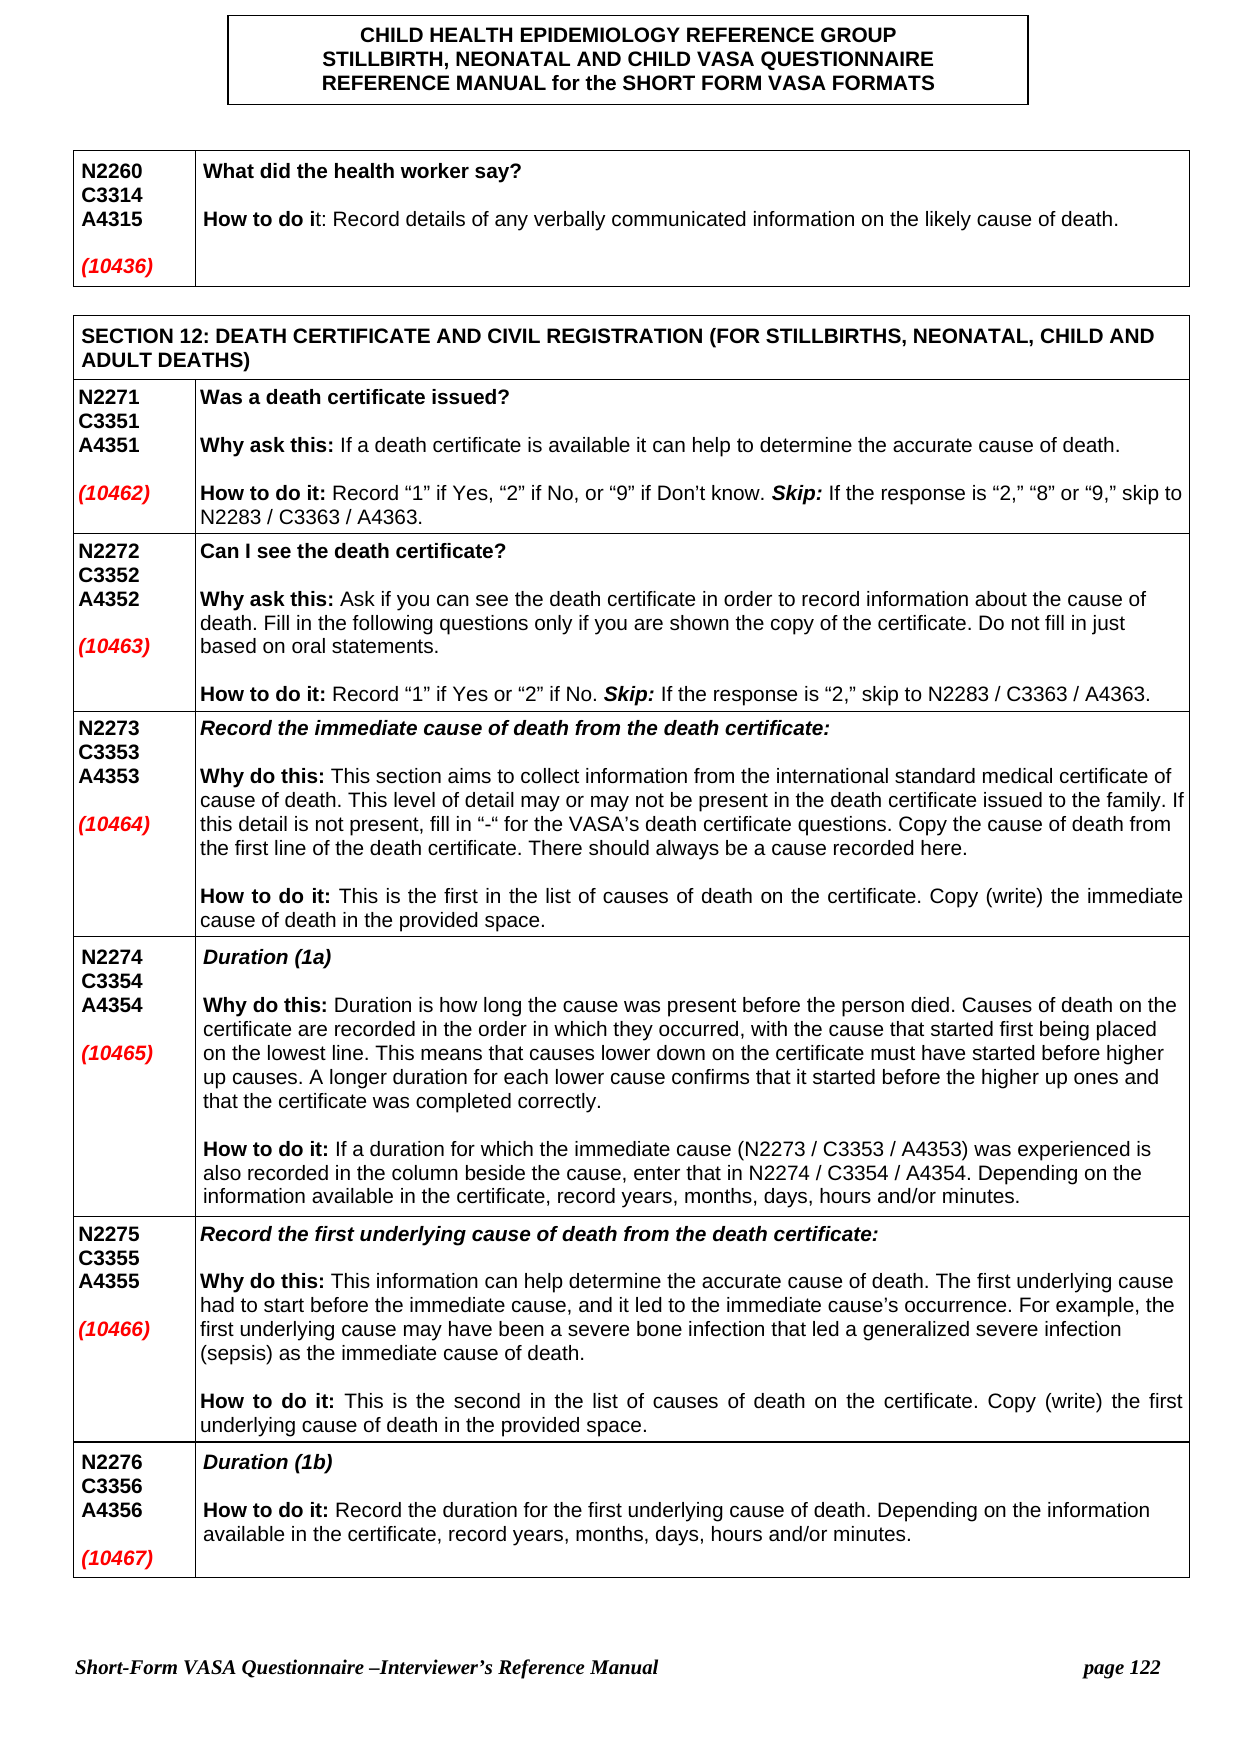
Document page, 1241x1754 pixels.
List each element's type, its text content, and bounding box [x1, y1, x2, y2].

table_cell N2271 C3351 A4351 (10462) [74, 380, 195, 533]
table_cell Record the first underlying cause of death from the death certificate: Why do this: This information can help determine the accurate cause of death. The first underlying cause had to start before the immediate cause, and it led to the immediate cause’s occurrence. For example, the first underlying cause may have been a severe bone infection that led a generalized severe infection (sepsis) as the immediate cause of death. How to do it: This is the second in the list of causes of death on the certificate. Copy (write) the first underlying cause of death in the provided space. [196, 1217, 1189, 1441]
table_header SECTION 12: DEATH CERTIFICATE AND CIVIL REGISTRATION (FOR STILLBIRTHS, NEONATAL, CHILD AND ADULT DEATHS) [74, 316, 1189, 379]
table_cell N2276 C3356 A4356 (10467) [74, 1443, 195, 1577]
table_cell Can I see the death certificate? Why ask this: Ask if you can see the death certificate in order to record information about the cause of death. Fill in the following questions only if you are shown the copy of the certificate. Do not fill in just based on oral statements. How to do it: Record “1” if Yes or “2” if No. Skip: If the response is “2,” skip to N2283 / C3363 / A4363. [196, 534, 1189, 711]
table_cell Was a death certificate issued? Why ask this: If a death certificate is available it can help to determine the accurate cause of death. How to do it: Record “1” if Yes, “2” if No, or “9” if Don’t know. Skip: If the response is “2,” “8” or “9,” skip to N2283 / C3363 / A4363. [196, 380, 1189, 533]
table_cell Record the immediate cause of death from the death certificate: Why do this: This section aims to collect information from the international standard medical certificate of cause of death. This level of detail may or may not be present in the death certificate issued to the family. If this detail is not present, fill in “-“ for the VASA’s death certificate questions. Copy the cause of death from the first line of the death certificate. There should always be a cause recorded here. How to do it: This is the first in the list of causes of death on the certificate. Copy (write) the immediate cause of death in the provided space. [196, 712, 1189, 936]
table_cell N2260 C3314 A4315 (10436) [74, 151, 195, 286]
table_cell Duration (1b) How to do it: Record the duration for the first underlying cause of death. Depending on the information available in the certificate, record years, months, days, hours and/or minutes. [196, 1443, 1189, 1577]
table_cell N2273 C3353 A4353 (10464) [74, 712, 195, 936]
table_cell Duration (1a) Why do this: Duration is how long the cause was present before the person died. Causes of death on the certificate are recorded in the order in which they occurred, with the cause that started first being placed on the lowest line. This means that causes lower down on the certificate must have started before higher up causes. A longer duration for each lower cause confirms that it started before the higher up ones and that the certificate was completed correctly. How to do it: If a duration for which the immediate cause (N2273 / C3353 / A4353) was experienced is also recorded in the column beside the cause, enter that in N2274 / C3354 / A4354. Depending on the information available in the certificate, record years, months, days, hours and/or minutes. [196, 937, 1189, 1216]
table_cell What did the health worker say? How to do it: Record details of any verbally communicated information on the likely cause of death. [196, 151, 1189, 286]
table_cell N2274 C3354 A4354 (10465) [74, 937, 195, 1216]
table_cell N2272 C3352 A4352 (10463) [74, 534, 195, 711]
table_cell N2275 C3355 A4355 (10466) [74, 1217, 195, 1441]
